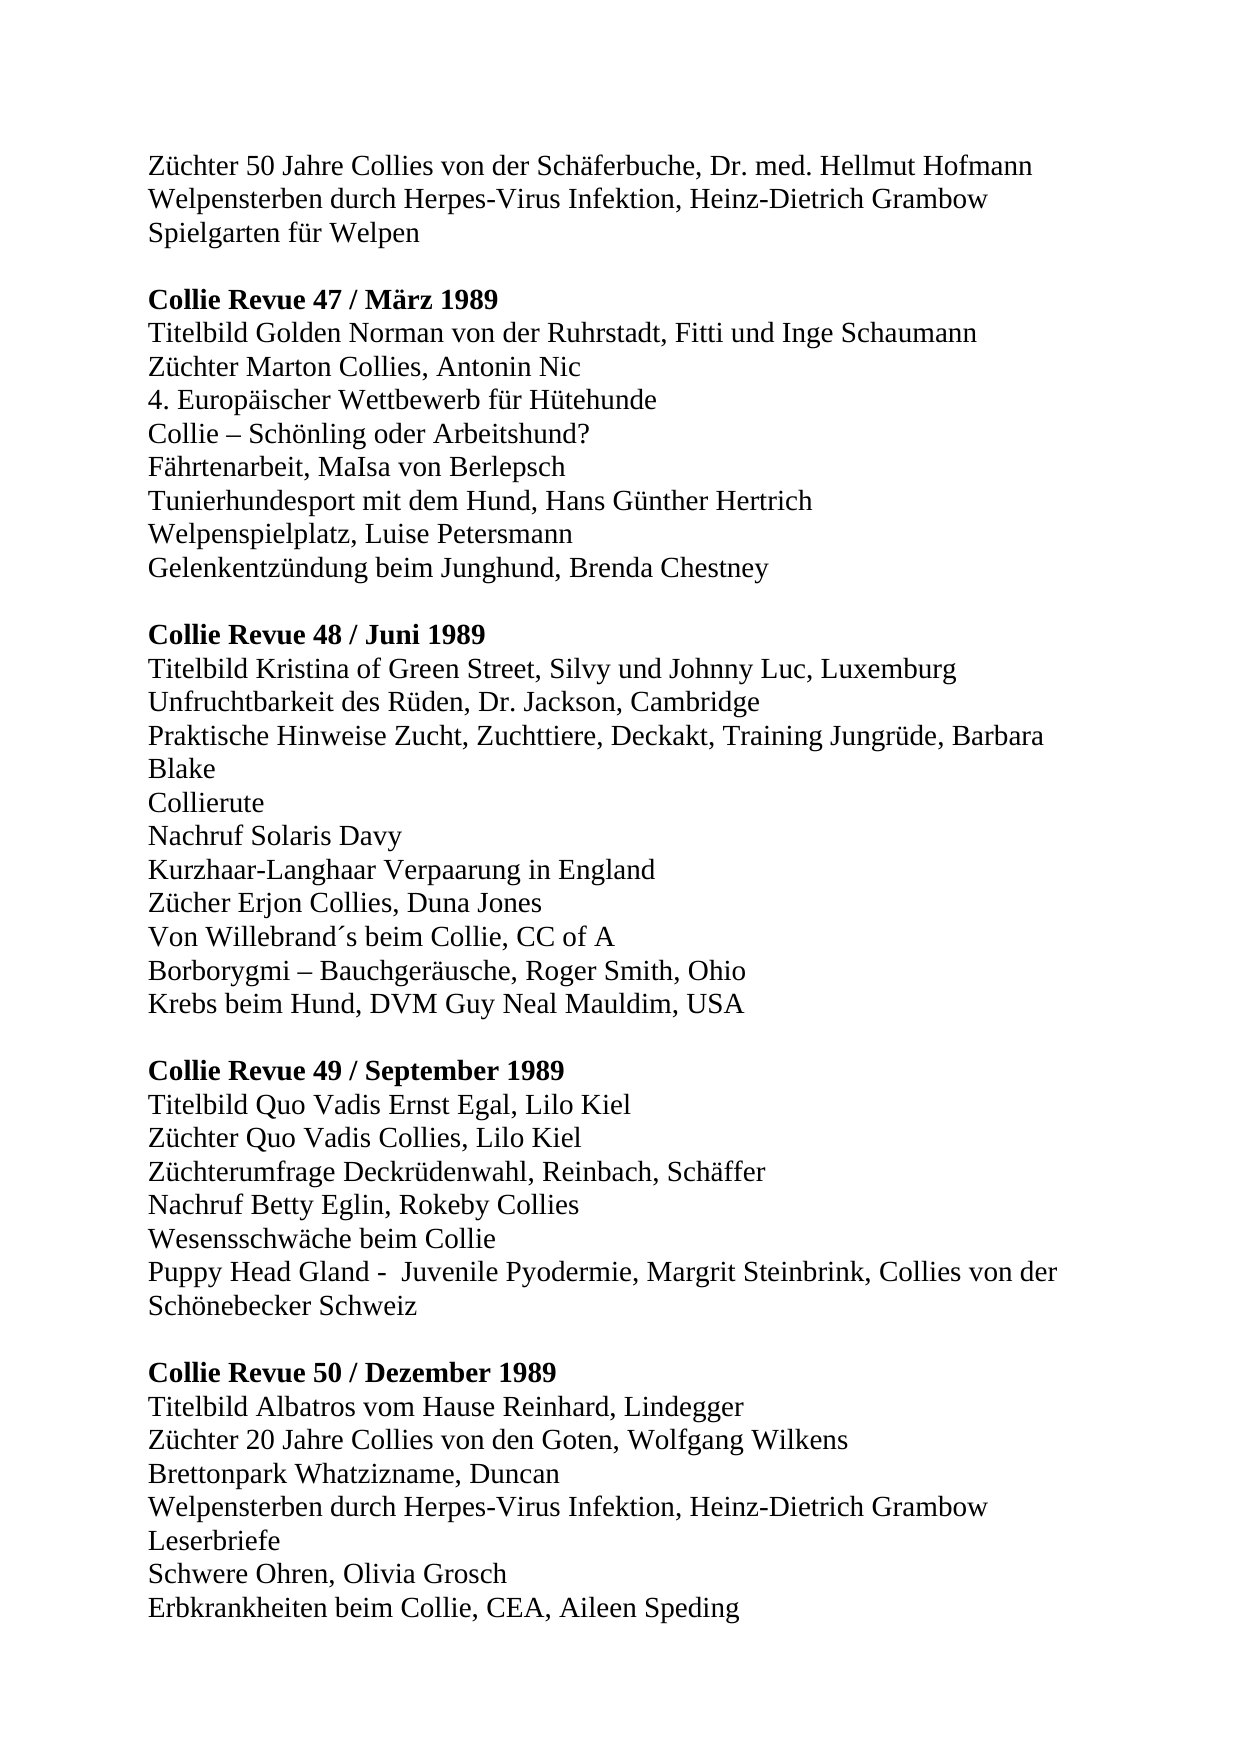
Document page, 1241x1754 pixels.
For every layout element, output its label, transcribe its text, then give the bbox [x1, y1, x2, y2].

text Fährtenarbeit, MaIsa von Berlepsch [148, 449, 1092, 483]
text Puppy Head Gland - Juvenile Pyodermie, Margrit Steinbrink, Collies von der Schönebecker Schweiz [148, 1254, 1092, 1322]
text Collie – Schönling oder Arbeitshund? [148, 416, 1092, 449]
text Tunierhundesport mit dem Hund, Hans Günther Hertrich [148, 483, 1092, 517]
text Krebs beim Hund, DVM Guy Neal Mauldim, USA [148, 986, 1092, 1020]
text Brettonpark Whatzizname, Duncan [148, 1456, 1092, 1489]
text Züchterumfrage Deckrüdenwahl, Reinbach, Schäffer [148, 1154, 1092, 1187]
text Züchter 20 Jahre Collies von den Goten, Wolfgang Wilkens [148, 1422, 1092, 1456]
text Schwere Ohren, Olivia Grosch [148, 1556, 1092, 1590]
text Welpensterben durch Herpes-Virus Infektion, Heinz-Dietrich Grambow [148, 1489, 1092, 1523]
text Wesensschwäche beim Collie [148, 1221, 1092, 1254]
text Collie Revue 49 / September 1989 [148, 1053, 1092, 1087]
text Titelbild Golden Norman von der Ruhrstadt, Fitti und Inge Schaumann [148, 315, 1092, 349]
text Leserbriefe [148, 1523, 1092, 1556]
text Titelbild Albatros vom Hause Reinhard, Lindegger [148, 1389, 1092, 1422]
text Züchter Marton Collies, Antonin Nic [148, 349, 1092, 382]
text Kurzhaar-Langhaar Verpaarung in England [148, 852, 1092, 886]
text Spielgarten für Welpen [148, 215, 1092, 248]
text Praktische Hinweise Zucht, Zuchttiere, Deckakt, Training Jungrüde, Barbara Blake [148, 718, 1092, 785]
text Züchter Quo Vadis Collies, Lilo Kiel [148, 1120, 1092, 1154]
text Titelbild Quo Vadis Ernst Egal, Lilo Kiel [148, 1087, 1092, 1120]
text Züchter 50 Jahre Collies von der Schäferbuche, Dr. med. Hellmut Hofmann [148, 148, 1092, 181]
text Collie Revue 50 / Dezember 1989 [148, 1355, 1092, 1389]
text Gelenkentzündung beim Junghund, Brenda Chestney [148, 550, 1092, 584]
text Nachruf Betty Eglin, Rokeby Collies [148, 1187, 1092, 1221]
text Erbkrankheiten beim Collie, CEA, Aileen Speding [148, 1590, 1092, 1623]
text Titelbild Kristina of Green Street, Silvy und Johnny Luc, Luxemburg [148, 651, 1092, 684]
text 4. Europäischer Wettbewerb für Hütehunde [148, 382, 1092, 416]
text Welpenspielplatz, Luise Petersmann [148, 517, 1092, 550]
text Collie Revue 48 / Juni 1989 [148, 617, 1092, 651]
text Nachruf Solaris Davy [148, 818, 1092, 852]
text Welpensterben durch Herpes-Virus Infektion, Heinz-Dietrich Grambow [148, 181, 1092, 215]
text Borborygmi – Bauchgeräusche, Roger Smith, Ohio [148, 953, 1092, 986]
text Collierute [148, 785, 1092, 818]
text Unfruchtbarkeit des Rüden, Dr. Jackson, Cambridge [148, 684, 1092, 718]
text Von Willebrand´s beim Collie, CC of A [148, 919, 1092, 953]
text Zücher Erjon Collies, Duna Jones [148, 886, 1092, 919]
text Collie Revue 47 / März 1989 [148, 282, 1092, 315]
